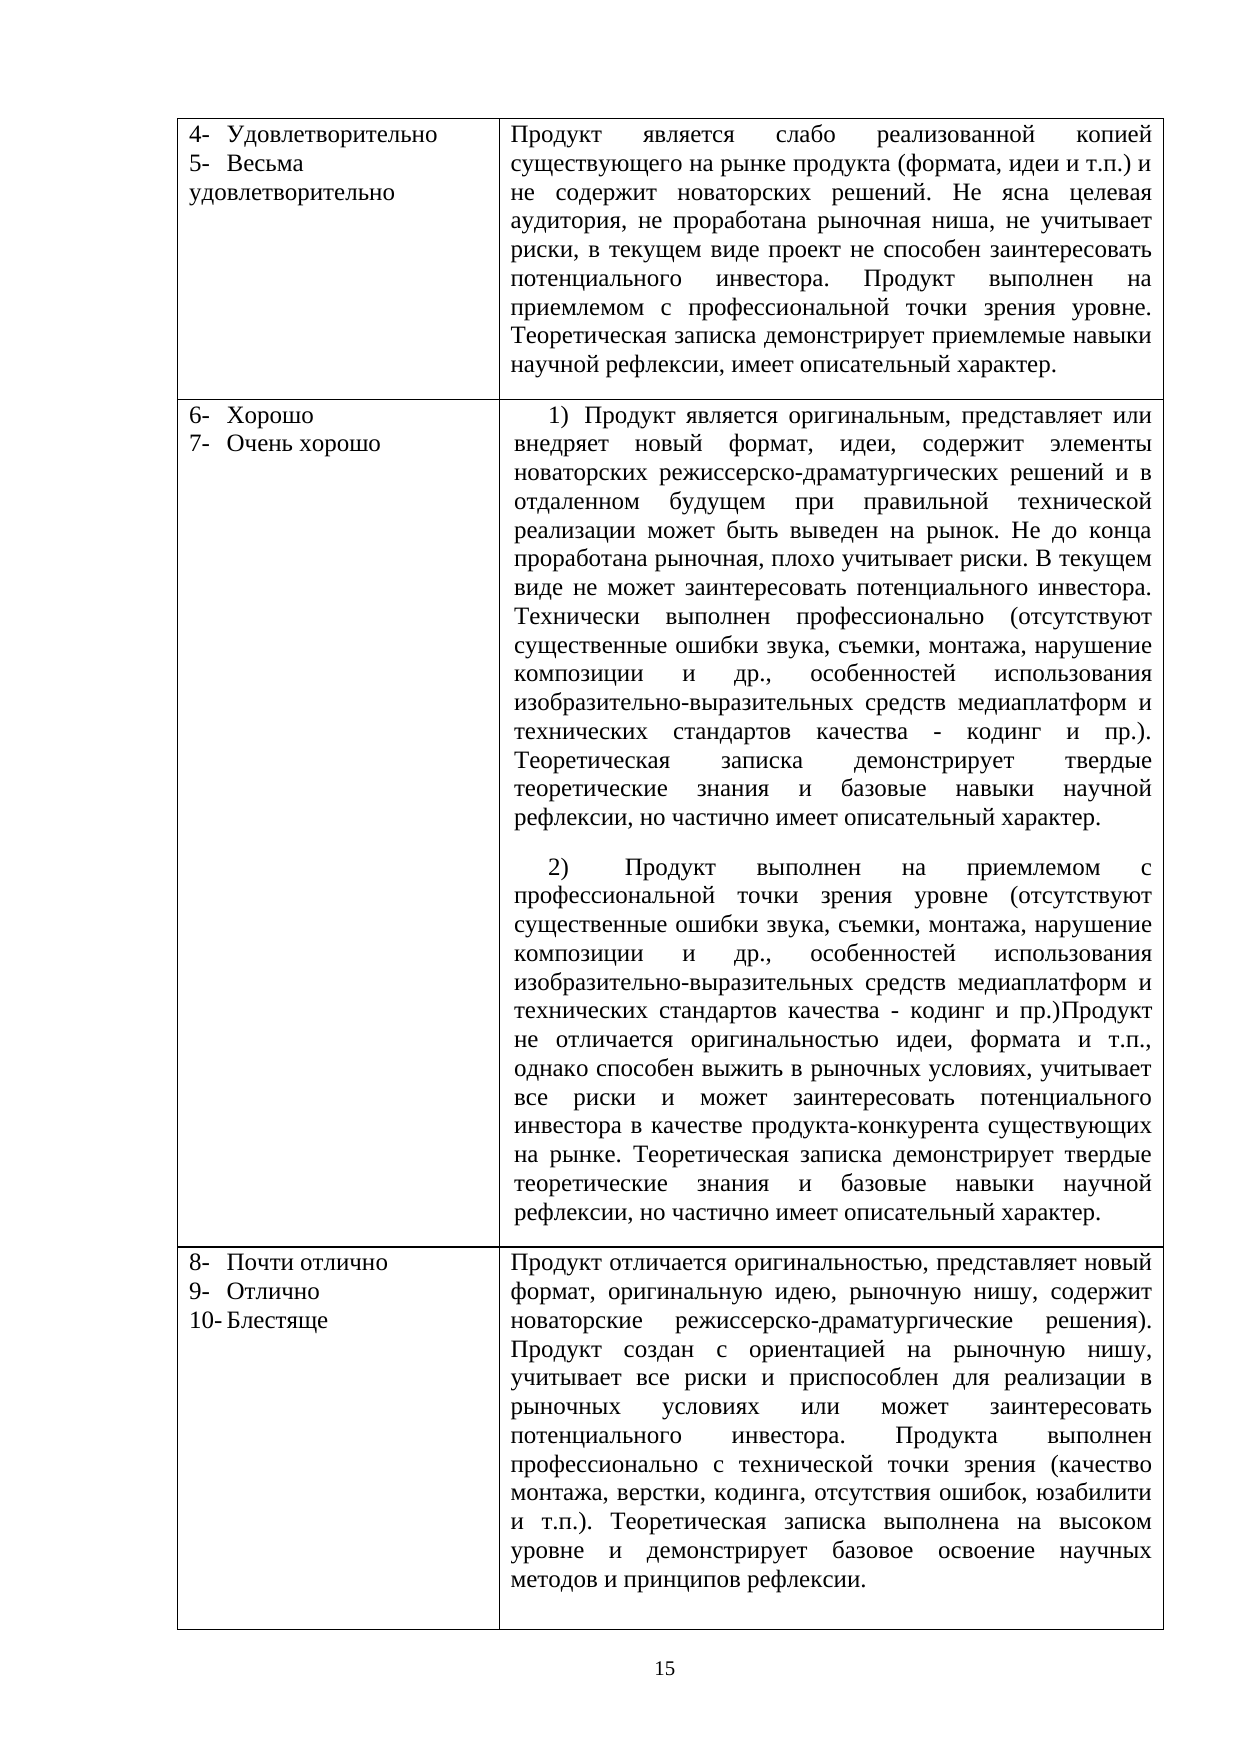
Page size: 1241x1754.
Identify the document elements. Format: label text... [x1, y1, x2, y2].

table_cell Продукт отличается оригинальностью, представляет новый формат, оригинальную идею, рыночную нишу, содержит новаторские режиссерско-драматургические решения). Продукт создан с ориентацией на рыночную нишу, учитывает все риски и приспособлен для реализации в рыночных условиях или может заинтересовать потенциального инвестора. Продукта выполнен профессионально с технической точки зрения (качество монтажа, верстки, кодинга, отсутствия ошибок, юзабилити и т.п.). Теоретическая записка выполнена на высоком уровне и демонстрирует базовое освоение научных методов и принципов рефлексии. [500, 1248, 1163, 1629]
table_cell Продукт является слабо реализованной копией существующего на рынке продукта (формата, идеи и т.п.) и не содержит новаторских решений. Не ясна целевая аудитория, не проработана рыночная ниша, не учитывает риски, в текущем виде проект не способен заинтересовать потенциального инвестора. Продукт выполнен на приемлемом с профессиональной точки зрения уровне. Теоретическая записка демонстрирует приемлемые навыки научной рефлексии, имеет описательный характер. [500, 119, 1163, 399]
table_cell Удовлетворительно Весьма удовлетворительно [178, 119, 499, 399]
table_cell Почти отлично Отлично Блестяще [178, 1248, 499, 1629]
table_cell Хорошо Очень хорошо [178, 400, 499, 1246]
table_cell Продукт является оригинальным, представляет или внедряет новый формат, идеи, содержит элементы новаторских режиссерско-драматургических решений и в отдаленном будущем при правильной технической реализации может быть выведен на рынок. Не до конца проработана рыночная, плохо учитывает риски. В текущем виде не может заинтересовать потенциального инвестора. Технически выполнен профессионально (отсутствуют существенные ошибки звука, съемки, монтажа, нарушение композиции и др., особенностей использования изобразительно-выразительных средств медиаплатформ и технических стандартов качества - кодинг и пр.). Теоретическая записка демонстрирует твердые теоретические знания и базовые навыки научной рефлексии, но частично имеет описательный характер. Продукт выполнен на приемлемом с профессиональной точки зрения уровне (отсутствуют существенные ошибки звука, съемки, монтажа, нарушение композиции и др., особенностей использования изобразительно-выразительных средств медиаплатформ и технических стандартов качества - кодинг и пр.)Продукт не отличается оригинальностью идеи, формата и т.п., однако способен выжить в рыночных условиях, учитывает все риски и может заинтересовать потенциального инвестора в качестве продукта-конкурента существующих на рынке. Теоретическая записка демонстрирует твердые теоретические знания и базовые навыки научной рефлексии, но частично имеет описательный характер. [500, 400, 1163, 1246]
